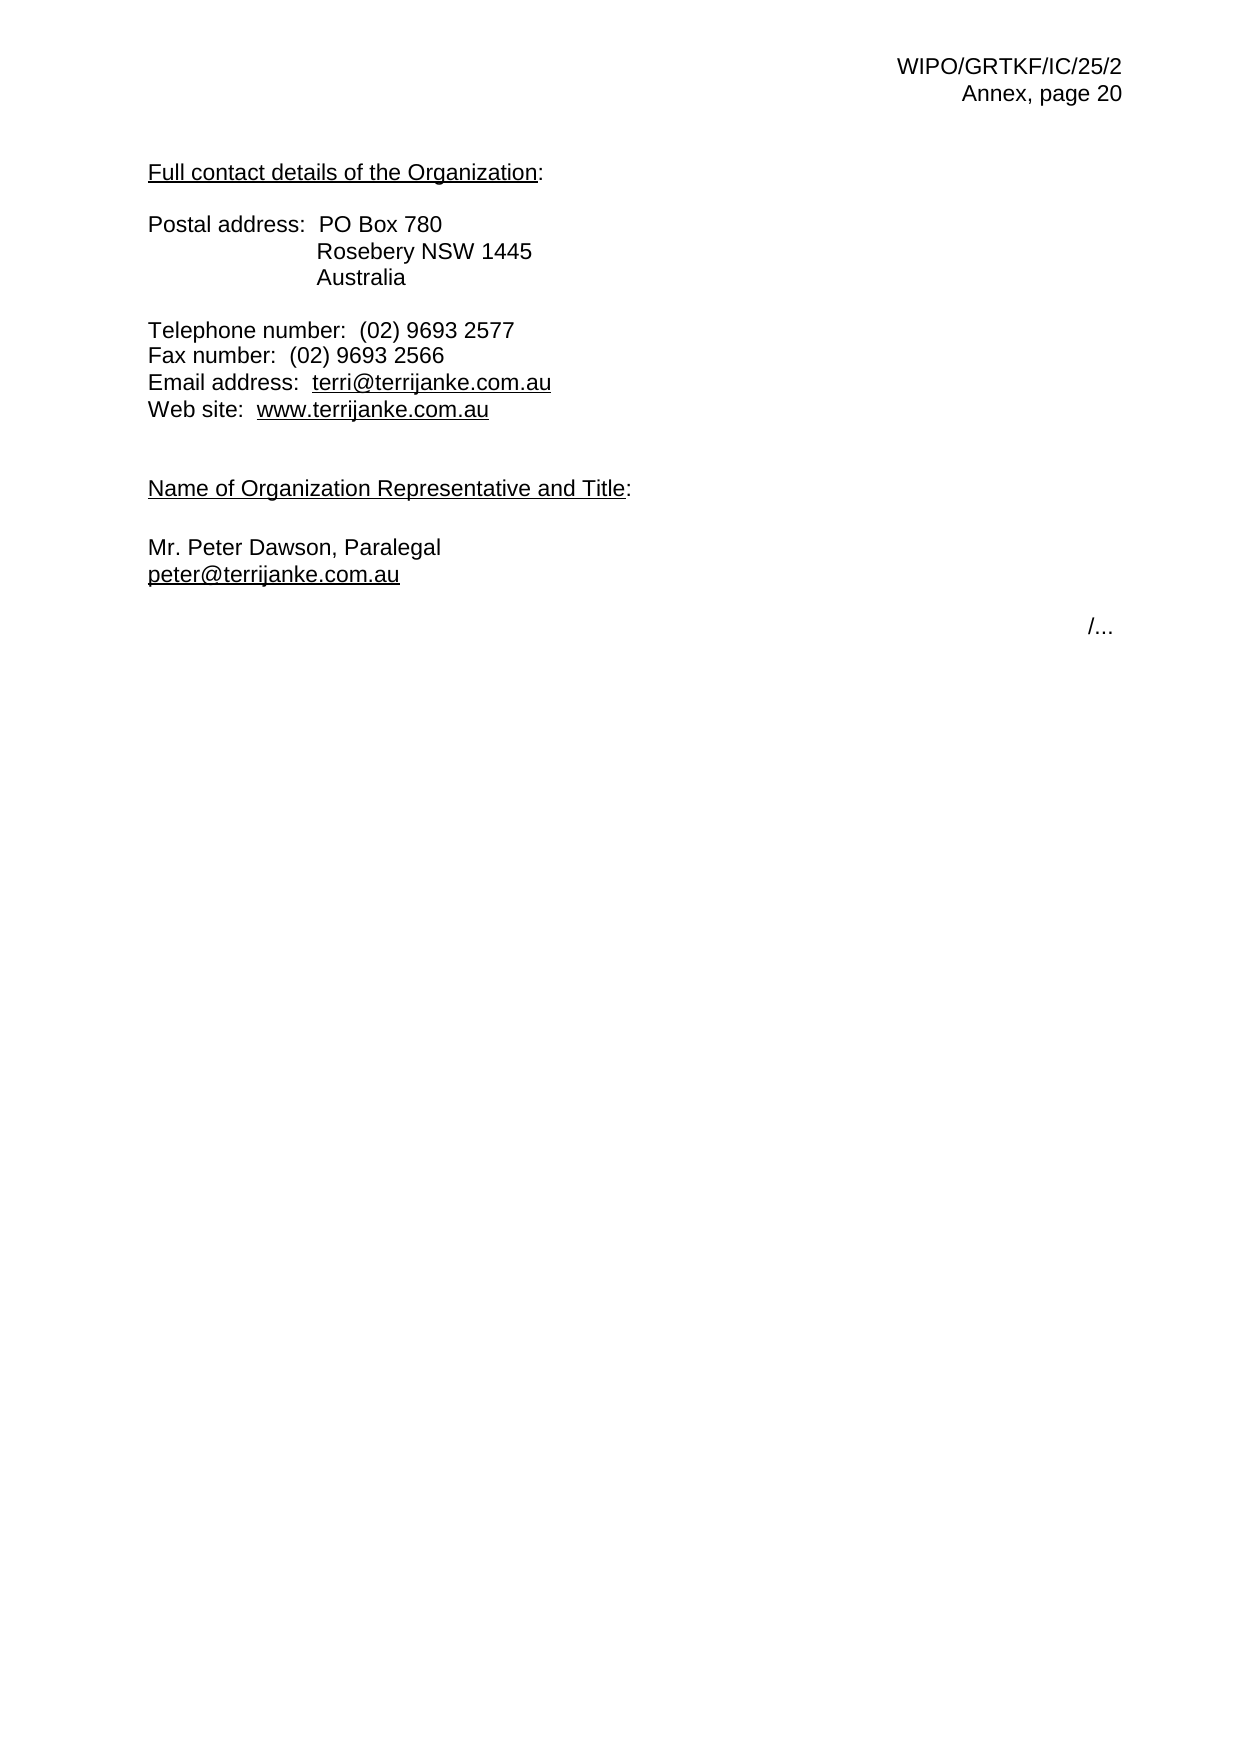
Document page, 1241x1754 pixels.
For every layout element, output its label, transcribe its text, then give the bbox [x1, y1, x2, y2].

text Australia [316, 264, 1122, 290]
text Postal address: PO Box 780 [148, 211, 1122, 238]
text Email address: terri@terrijanke.com.au [148, 369, 1124, 396]
text Fax number: (02) 9693 2566 [148, 343, 1124, 369]
text Rosebery NSW 1445 [316, 238, 1122, 264]
text Telephone number: (02) 9693 2577 [148, 317, 1124, 343]
text Full contact details of the Organization: [148, 158, 1122, 185]
text /... [148, 613, 1113, 639]
text Mr. Peter Dawson, Paralegal peter@terrijanke.com.au [148, 534, 462, 587]
text Web site: www.terrijanke.com.au [148, 396, 1122, 422]
text Name of Organization Representative and Title: [148, 475, 1122, 501]
